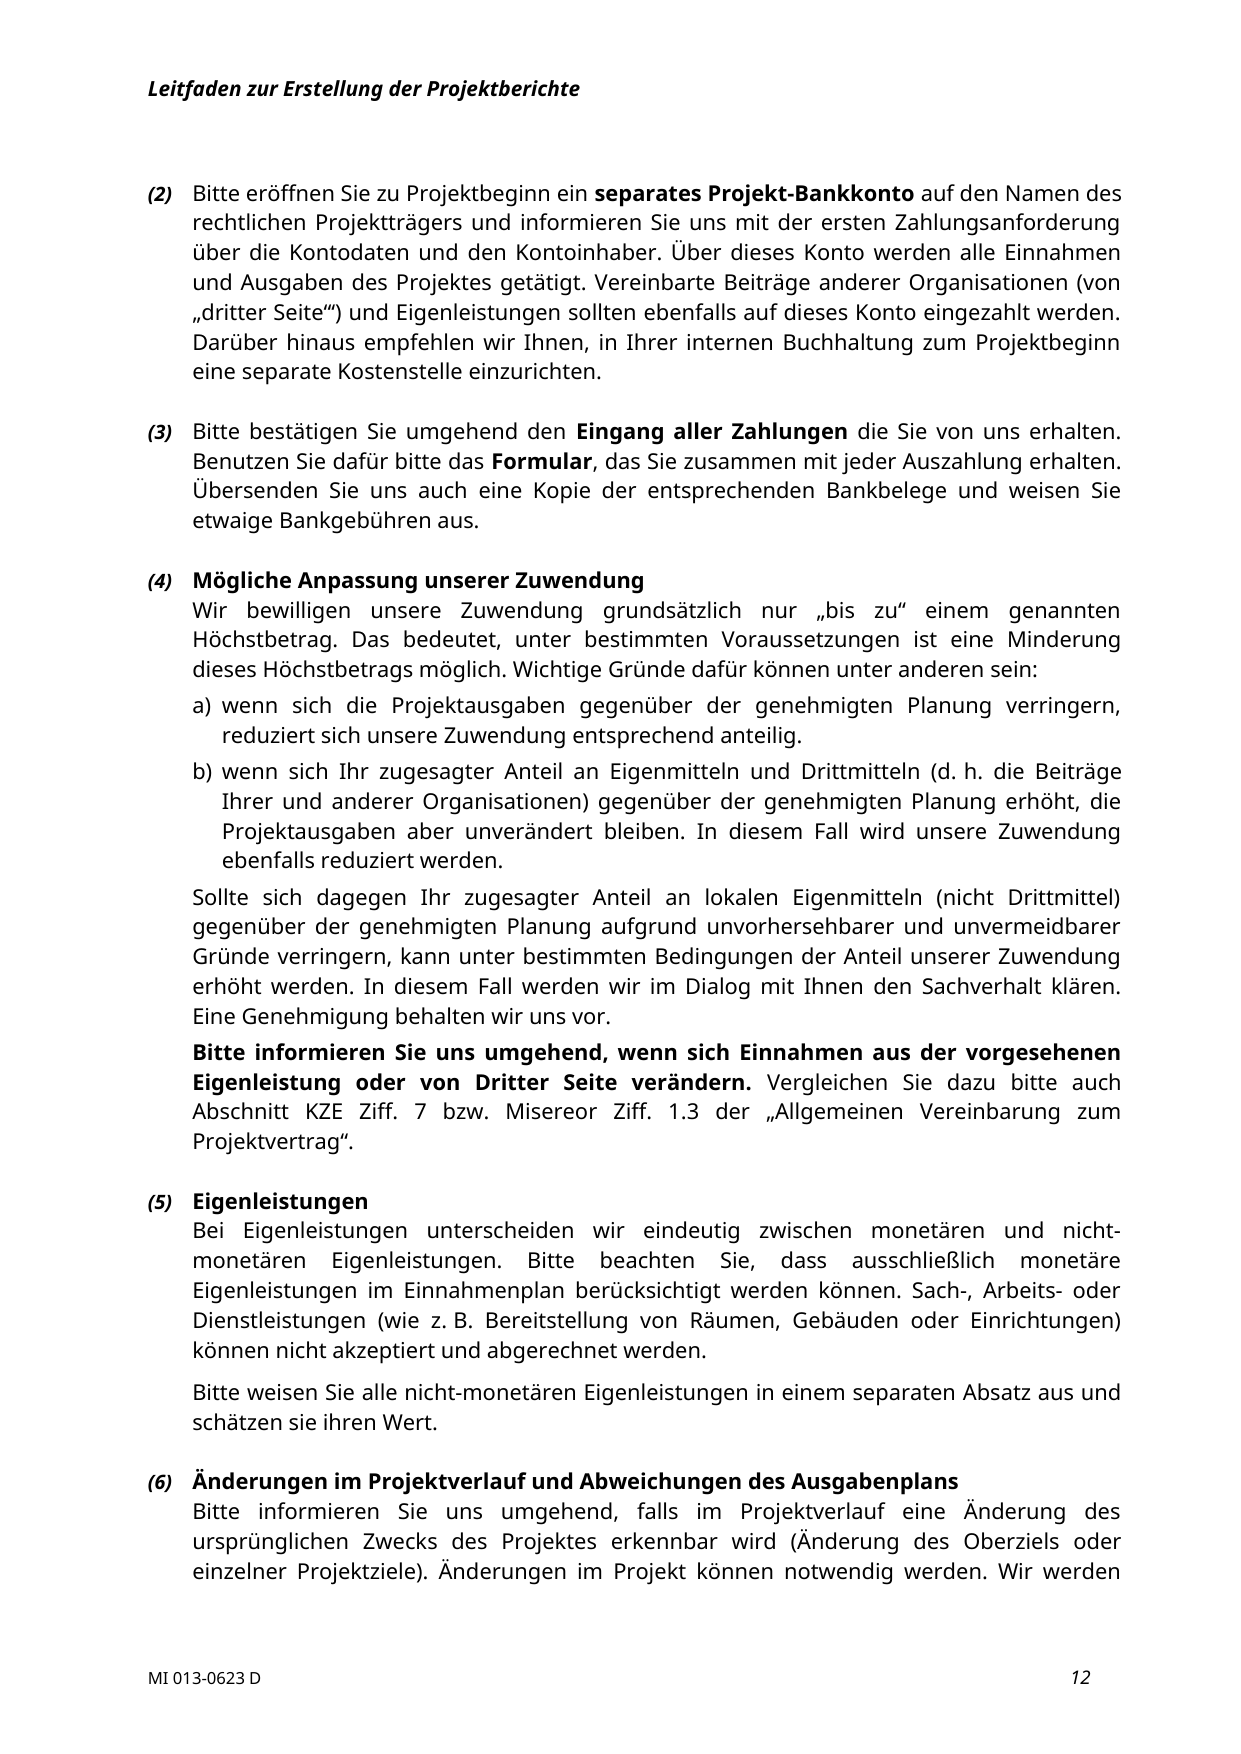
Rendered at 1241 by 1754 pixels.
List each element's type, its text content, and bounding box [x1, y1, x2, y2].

list Eigenleistungen [148, 1186, 1122, 1215]
text Bitte weisen Sie alle nicht-monetären Eigenleistungen in einem separaten Absatz aus und schätzen sie ihren Wert. [192, 1377, 1122, 1436]
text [192, 1496, 1122, 1585]
text Bei Eigenleistungen unterscheiden wir eindeutig zwischen monetären und nicht-monetären Eigenleistungen. Bitte beachten Sie, dass ausschließlich monetäre Eigenleistungen im Einnahmenplan berücksichtigt werden können. Sach-, Arbeits- oder Dienstleistungen (wie z. B. Bereitstellung von Räumen, Gebäuden oder Einrichtungen) können nicht akzeptiert und abgerechnet werden. [192, 1215, 1122, 1364]
list wenn sich die Projektausgaben gegenüber der genehmigten Planung verringern, reduziert sich unsere Zuwendung entsprechend anteilig. [192, 690, 1122, 750]
list Bitte bestätigen Sie umgehend den Eingang aller Zahlungen die Sie von uns erhalten. Benutzen Sie dafür bitte das Formular, das Sie zusammen mit jeder Auszahlung erhalten. Übersenden Sie uns auch eine Kopie der entsprechenden Bankbelege und weisen Sie etwaige Bankgebühren aus. [148, 416, 1122, 535]
list Bitte eröffnen Sie zu Projektbeginn ein separates Projekt-Bankkonto auf den Namen des rechtlichen Projektträgers und informieren Sie uns mit der ersten Zahlungsanforderung über die Kontodaten und den Kontoinhaber. Über dieses Konto werden alle Einnahmen und Ausgaben des Projektes getätigt. Vereinbarte Beiträge anderer Organisationen (von „dritter Seite“‘) und Eigenleistungen sollten ebenfalls auf dieses Konto eingezahlt werden. Darüber hinaus empfehlen wir Ihnen, in Ihrer internen Buchhaltung zum Projektbeginn eine separate Kostenstelle einzurichten. [148, 177, 1122, 386]
text Wir bewilligen unsere Zuwendung grundsätzlich nur „bis zu“ einem genannten Höchstbetrag. Das bedeutet, unter bestimmten Voraussetzungen ist eine Minderung dieses Höchstbetrags möglich. Wichtige Gründe dafür können unter anderen sein: [192, 594, 1122, 684]
text Sollte sich dagegen Ihr zugesagter Anteil an lokalen Eigenmitteln (nicht Drittmittel) gegenüber der genehmigten Planung aufgrund unvorhersehbarer und unvermeidbarer Gründe verringern, kann unter bestimmten Bedingungen der Anteil unserer Zuwendung erhöht werden. In diesem Fall werden wir im Dialog mit Ihnen den Sachverhalt klären. Eine Genehmigung behalten wir uns vor. [192, 881, 1122, 1030]
list Mögliche Anpassung unserer Zuwendung [148, 565, 1122, 594]
list wenn sich Ihr zugesagter Anteil an Eigenmitteln und Drittmitteln (d. h. die Beiträge Ihrer und anderer Organisationen) gegenüber der genehmigten Planung erhöht, die Projektausgaben aber unverändert bleiben. In diesem Fall wird unsere Zuwendung ebenfalls reduziert werden. [192, 756, 1122, 875]
list Änderungen im Projektverlauf und Abweichungen des Ausgabenplans [148, 1466, 1122, 1496]
text Bitte informieren Sie uns umgehend, wenn sich Einnahmen aus der vorgesehenen Eigenleistung oder von Dritter Seite verändern. Vergleichen Sie dazu bitte auch Abschnitt KZE Ziff. 7 bzw. Misereor Ziff. 1.3 der „Allgemeinen Vereinbarung zum Projektvertrag“. [192, 1037, 1122, 1156]
